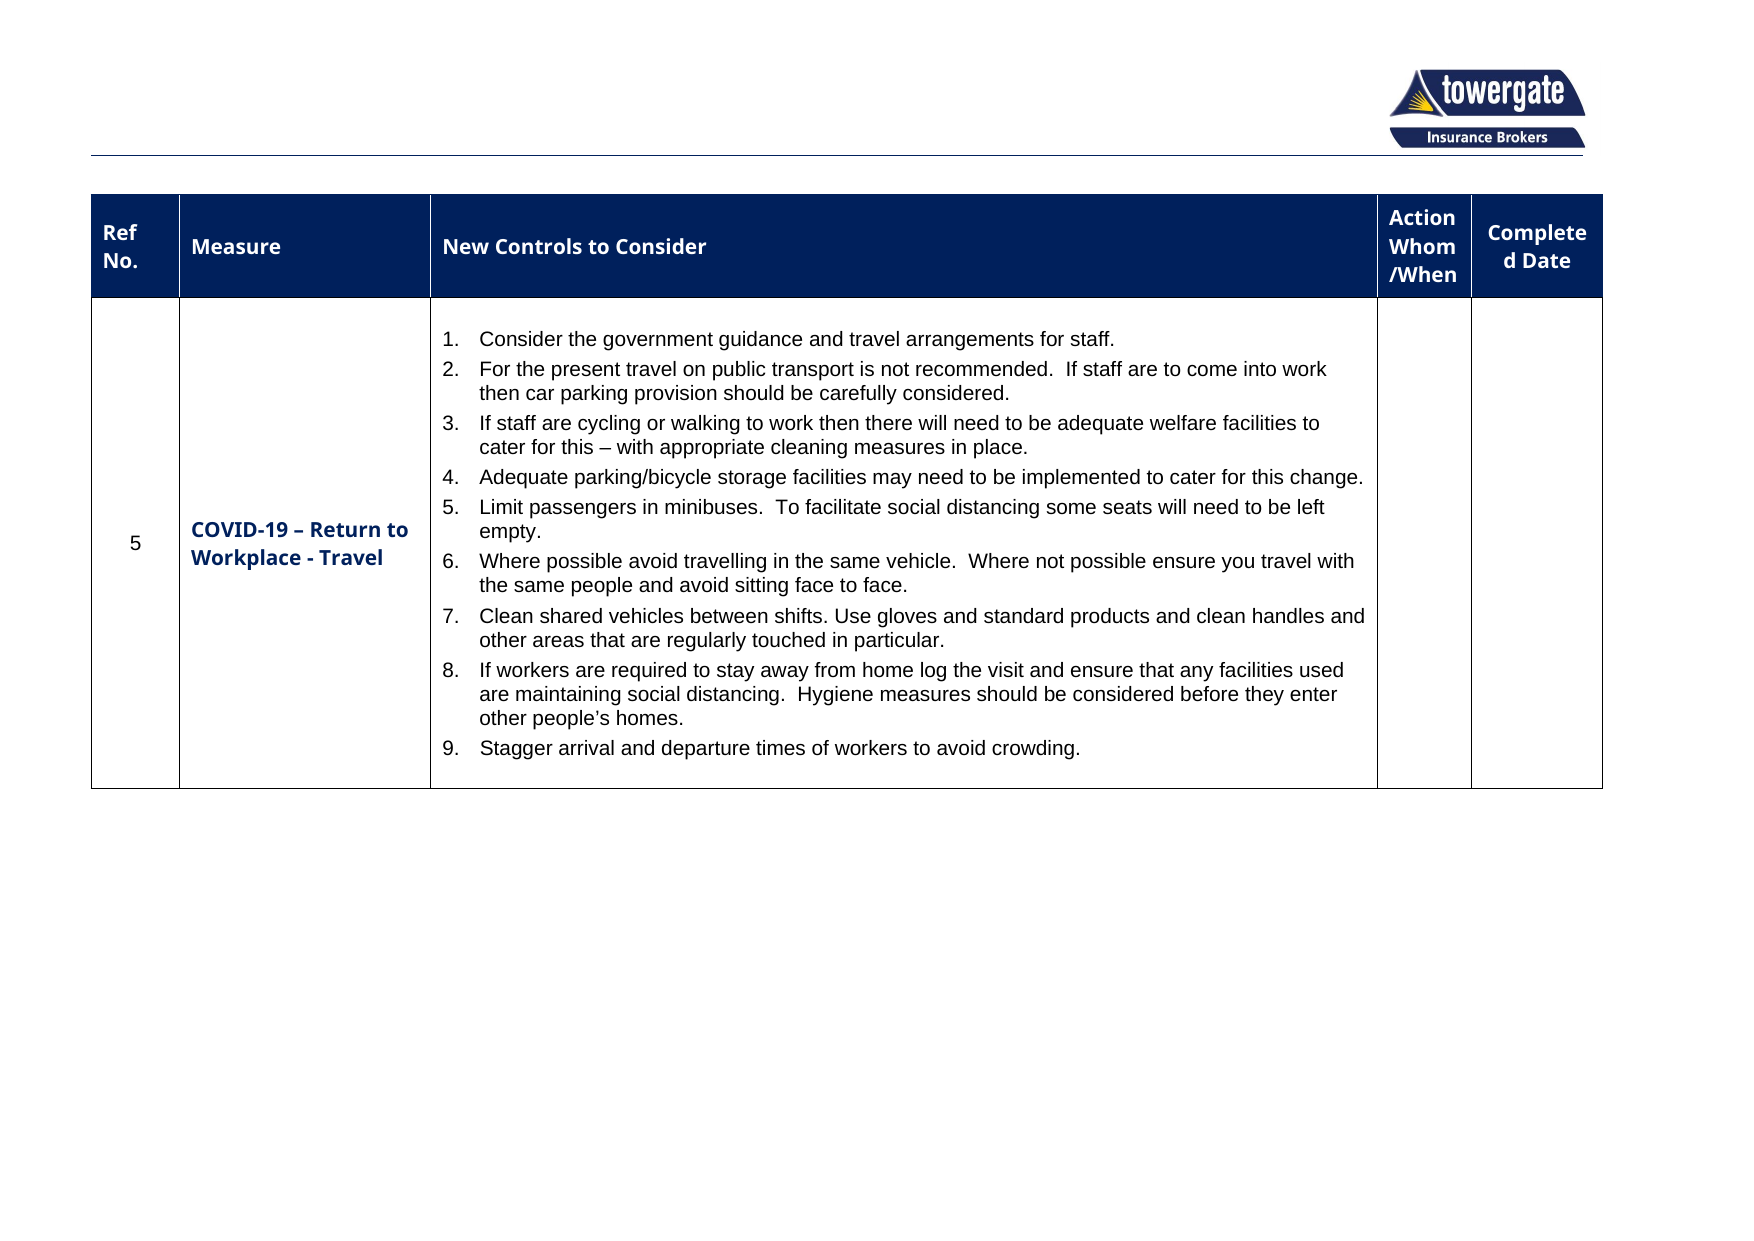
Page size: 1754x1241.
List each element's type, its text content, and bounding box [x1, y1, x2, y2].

table_cell 5 [92, 298, 179, 788]
table_header Action Whom/When [1378, 195, 1471, 297]
table_header Ref No. [92, 195, 179, 297]
table_header New Controls to Consider [431, 195, 1377, 297]
table_cell COVID-19 – Return to Workplace - Travel [180, 298, 430, 788]
picture [1373, 62, 1601, 156]
table_cell Consider the government guidance and travel arrangements for staff. For the present travel on public transport is not recommended. If staff are to come into work then car parking provision should be carefully considered. If staff are cycling or walking to work then there will need to be adequate welfare facilities to cater for this – with appropriate cleaning measures in place. Adequate parking/bicycle storage facilities may need to be implemented to cater for this change. Limit passengers in minibuses. To facilitate social distancing some seats will need to be left empty. Where possible avoid travelling in the same vehicle. Where not possible ensure you travel with the same people and avoid sitting face to face. Clean shared vehicles between shifts. Use gloves and standard products and clean handles and other areas that are regularly touched in particular. If workers are required to stay away from home log the visit and ensure that any facilities used are maintaining social distancing. Hygiene measures should be considered before they enter other people’s homes. Stagger arrival and departure times of workers to avoid crowding. [431, 298, 1377, 788]
table_header Completed Date [1472, 195, 1602, 297]
table_cell [1378, 298, 1471, 788]
table_header Measure [180, 195, 430, 297]
table_cell [1472, 298, 1602, 788]
